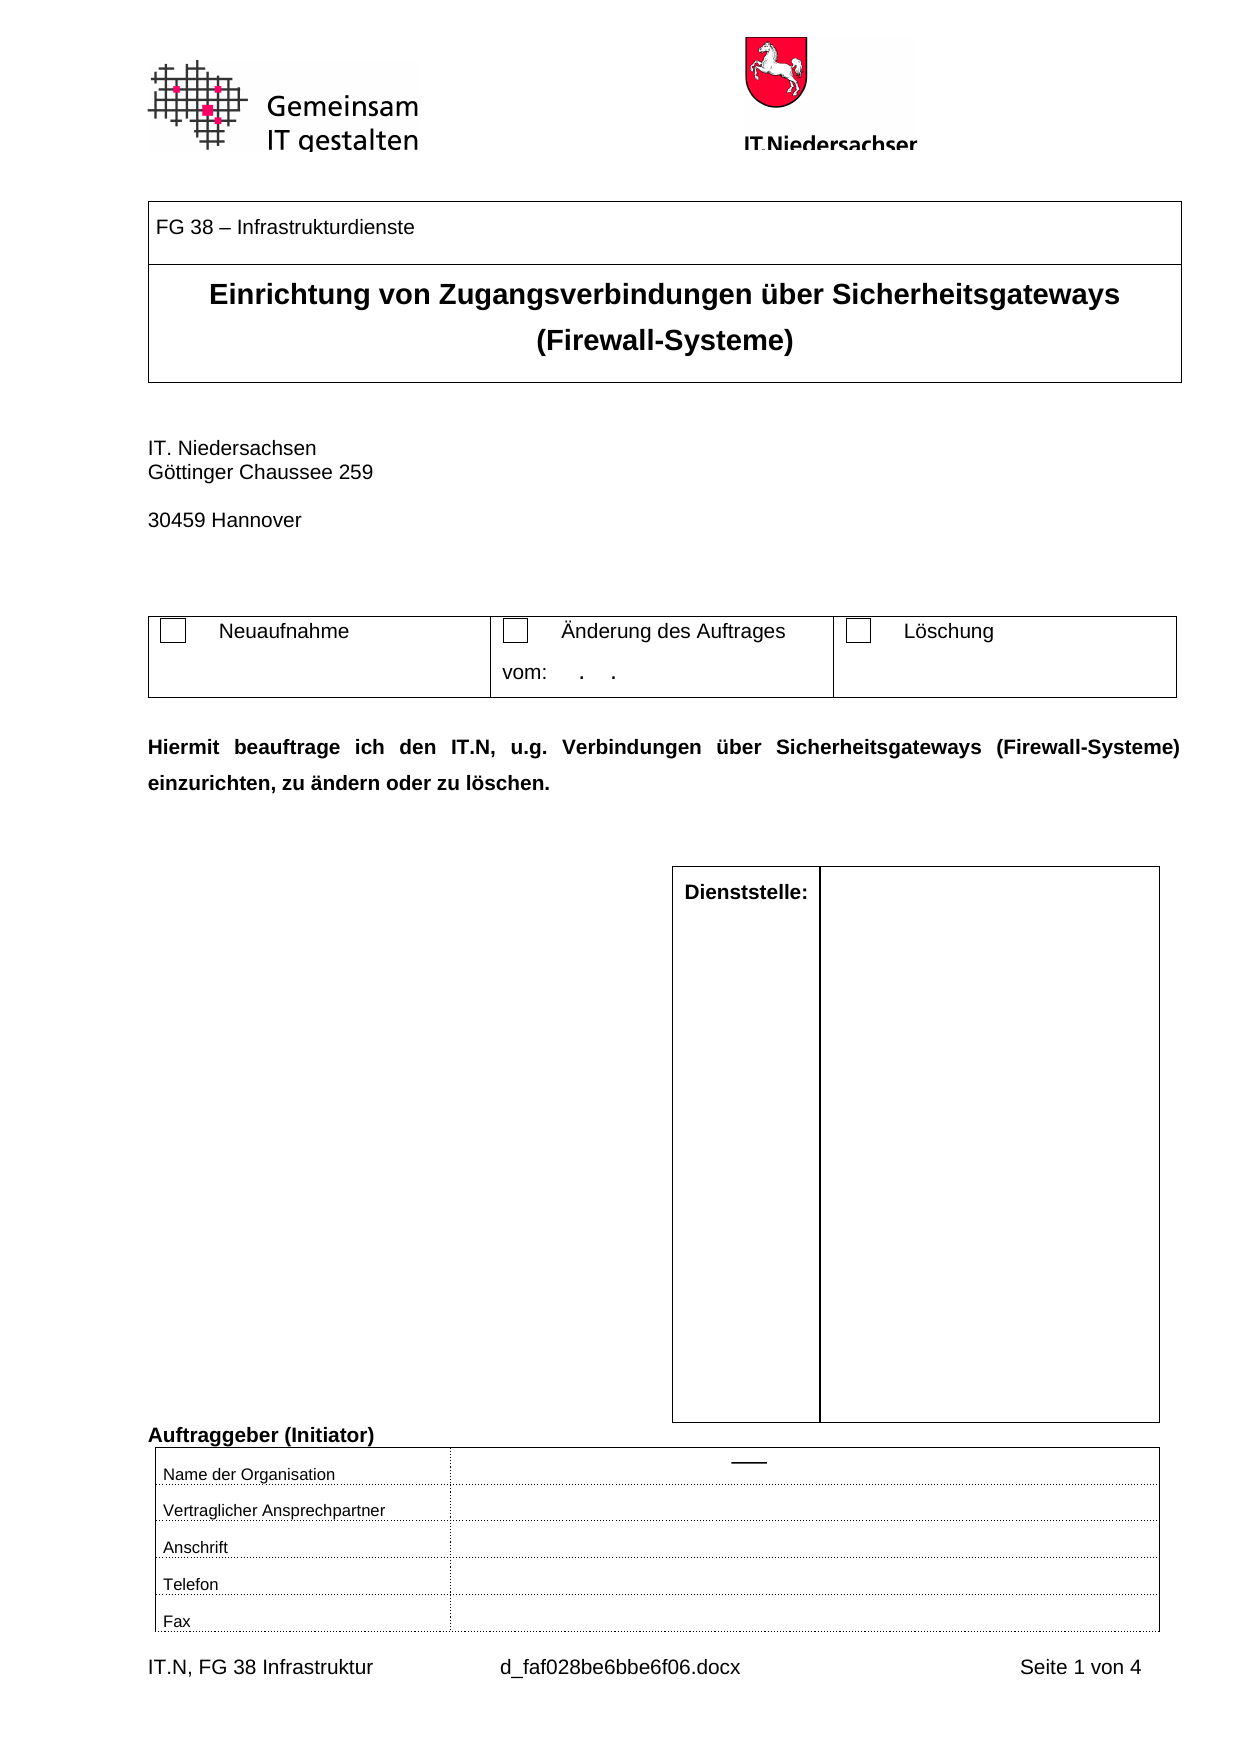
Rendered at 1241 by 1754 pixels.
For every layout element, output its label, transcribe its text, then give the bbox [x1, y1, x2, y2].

text IT. Niedersachsen [148, 436, 1181, 459]
table_header Name der Organisation [156, 1448, 451, 1483]
picture [147, 60, 420, 152]
table_cell Telefon [156, 1557, 451, 1594]
text 30459 Hannover [148, 507, 1181, 531]
table_cell Anschrift [156, 1520, 451, 1557]
text Göttinger Chaussee 259 [148, 459, 1181, 483]
text Hiermit beauftrage ich den IT.N, u.g. Verbindungen über Sicherheitsgateways (Firewall-Systeme) einzurichten, zu ändern oder zu löschen. [148, 734, 1181, 794]
table_cell Fax [156, 1594, 451, 1631]
table_cell [451, 1557, 1159, 1594]
table_cell [451, 1484, 1159, 1520]
table_header Löschung [834, 617, 1176, 697]
table_cell [451, 1520, 1159, 1557]
picture [745, 37, 917, 150]
table_header Neuaufnahme [149, 617, 490, 697]
table_header Dienststelle: [673, 867, 819, 1422]
table_cell Vertraglicher Ansprechpartner [156, 1484, 451, 1520]
subtitle Auftraggeber (Initiator) [148, 1423, 1181, 1447]
table_cell [451, 1594, 1159, 1631]
table_header [821, 867, 1159, 1422]
table_header [451, 1448, 1159, 1483]
table_header Änderung des Auftrages vom: . . [491, 617, 833, 697]
